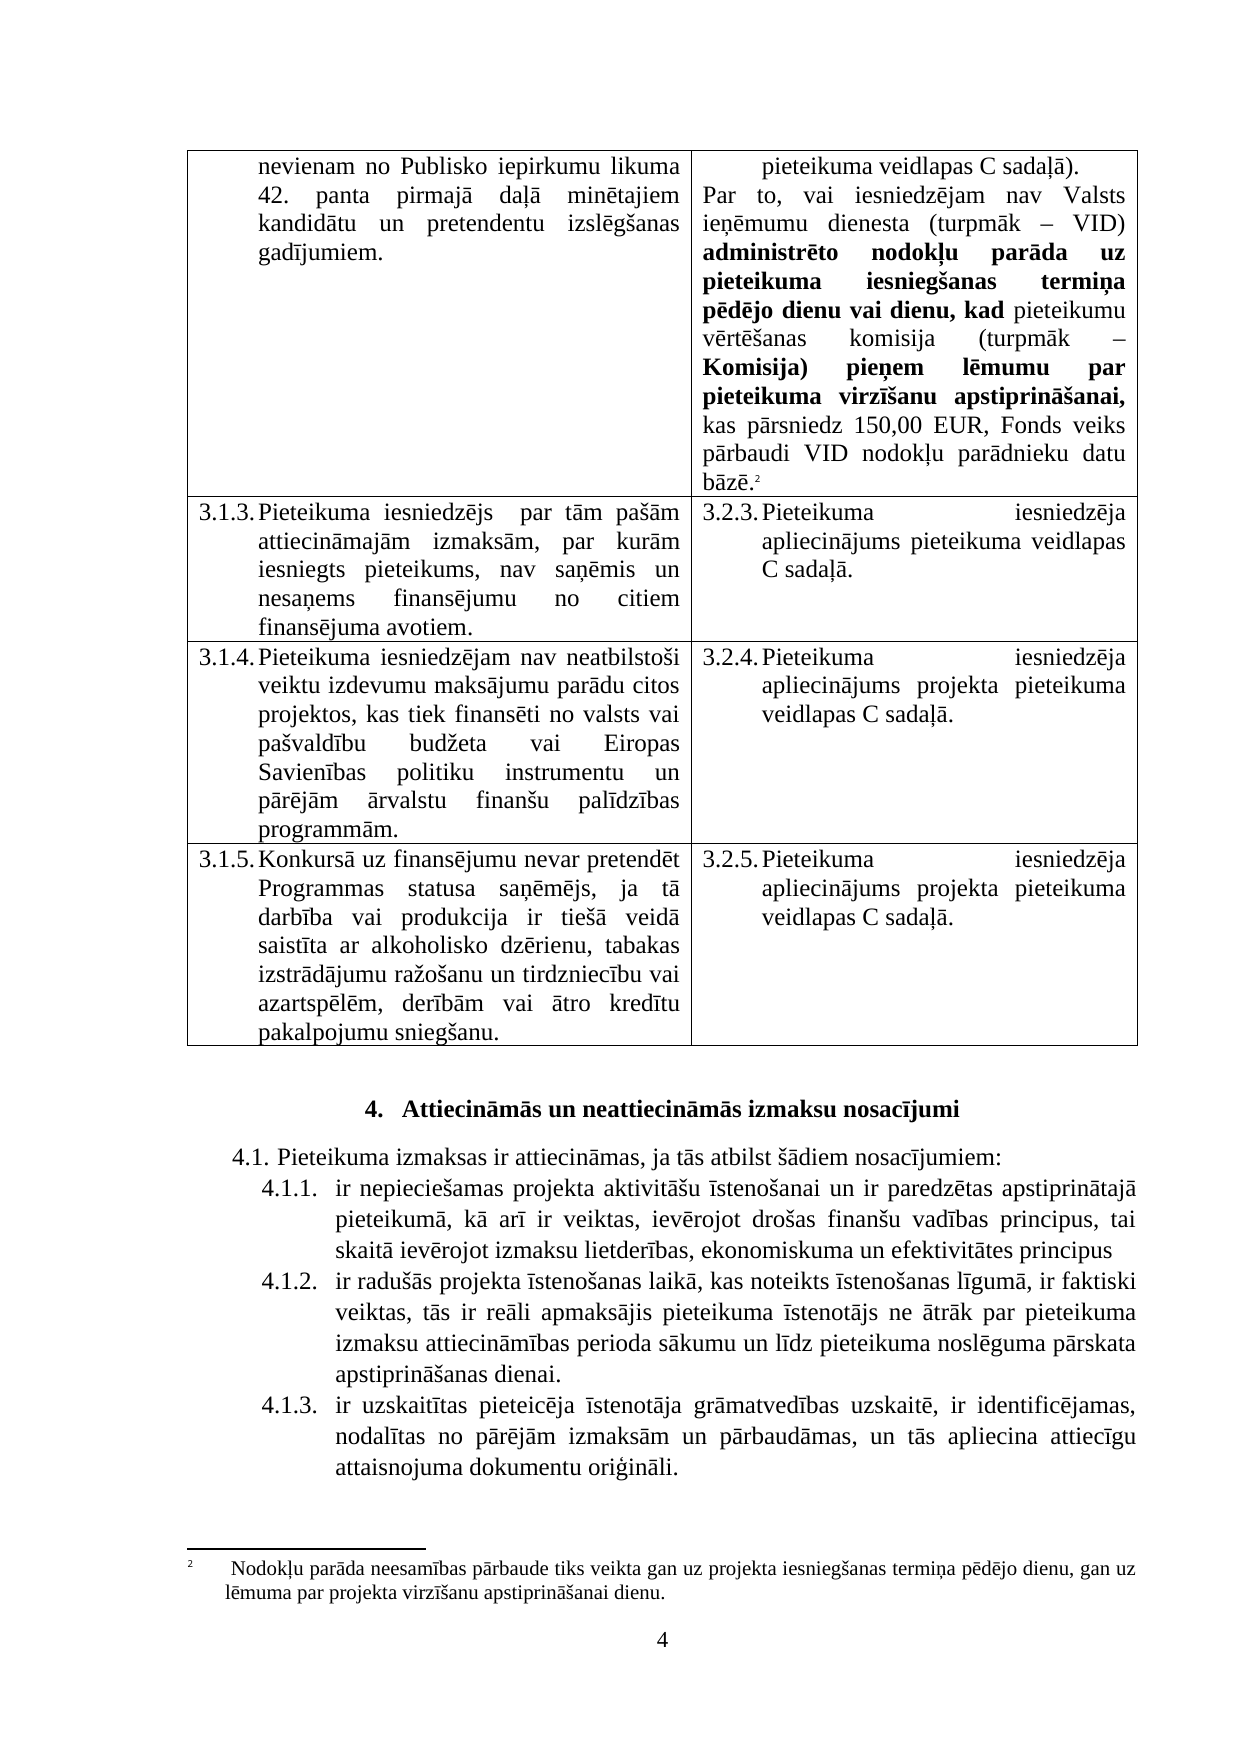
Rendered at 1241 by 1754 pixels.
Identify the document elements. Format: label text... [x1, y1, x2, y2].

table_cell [188, 151, 691, 496]
list Attiecināmās un neattiecināmās izmaksu nosacījumi [187, 1094, 1137, 1123]
table_cell Pieteikuma iesniedzēja apliecinājums pieteikuma veidlapas C sadaļā. [692, 497, 1137, 641]
list ir radušās projekta īstenošanas laikā, kas noteikts īstenošanas līgumā, ir faktiski veiktas, tās ir reāli apmaksājis pieteikuma īstenotājs ne ātrāk par pieteikuma izmaksu attiecināmības perioda sākumu un līdz pieteikuma noslēguma pārskata apstiprināšanas dienai. [261, 1266, 1137, 1388]
table_cell Pieteikuma iesniedzējam nav neatbilstoši veiktu izdevumu maksājumu parādu citos projektos, kas tiek finansēti no valsts vai pašvaldību budžeta vai Eiropas Savienības politiku instrumentu un pārējām ārvalstu finanšu palīdzības programmām. [188, 642, 691, 843]
table_cell Konkursā uz finansējumu nevar pretendēt Programmas statusa saņēmējs, ja tā darbība vai produkcija ir tiešā veidā saistīta ar alkoholisko dzērienu, tabakas izstrādājumu ražošanu un tirdzniecību vai azartspēlēm, derībām vai ātro kredītu pakalpojumu sniegšanu. [188, 844, 691, 1045]
table_cell Pieteikuma iesniedzēja apliecinājums projekta pieteikuma veidlapas C sadaļā. [692, 844, 1137, 1045]
list ir uzskaitītas pieteicēja īstenotāja grāmatvedības uzskaitē, ir identificējamas, nodalītas no pārējām izmaksām un pārbaudāmas, un tās apliecina attiecīgu attaisnojuma dokumentu oriģināli. [261, 1390, 1137, 1481]
table_cell Pieteikuma iesniedzējs par tām pašām attiecināmajām izmaksām, par kurām iesniegts pieteikums, nav saņēmis un nesaņems finansējumu no citiem finansējuma avotiem. [188, 497, 691, 641]
table_cell Pieteikuma iesniedzēja apliecinājums projekta pieteikuma veidlapas C sadaļā. [692, 642, 1137, 843]
list Pieteikuma izmaksas ir attiecināmas, ja tās atbilst šādiem nosacījumiem: [232, 1142, 1137, 1171]
list ir nepieciešamas projekta aktivitāšu īstenošanai un ir paredzētas apstiprinātajā pieteikumā, kā arī ir veiktas, ievērojot drošas finanšu vadības principus, tai skaitā ievērojot izmaksu lietderības, ekonomiskuma un efektivitātes principus [261, 1173, 1137, 1264]
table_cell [692, 151, 1137, 496]
